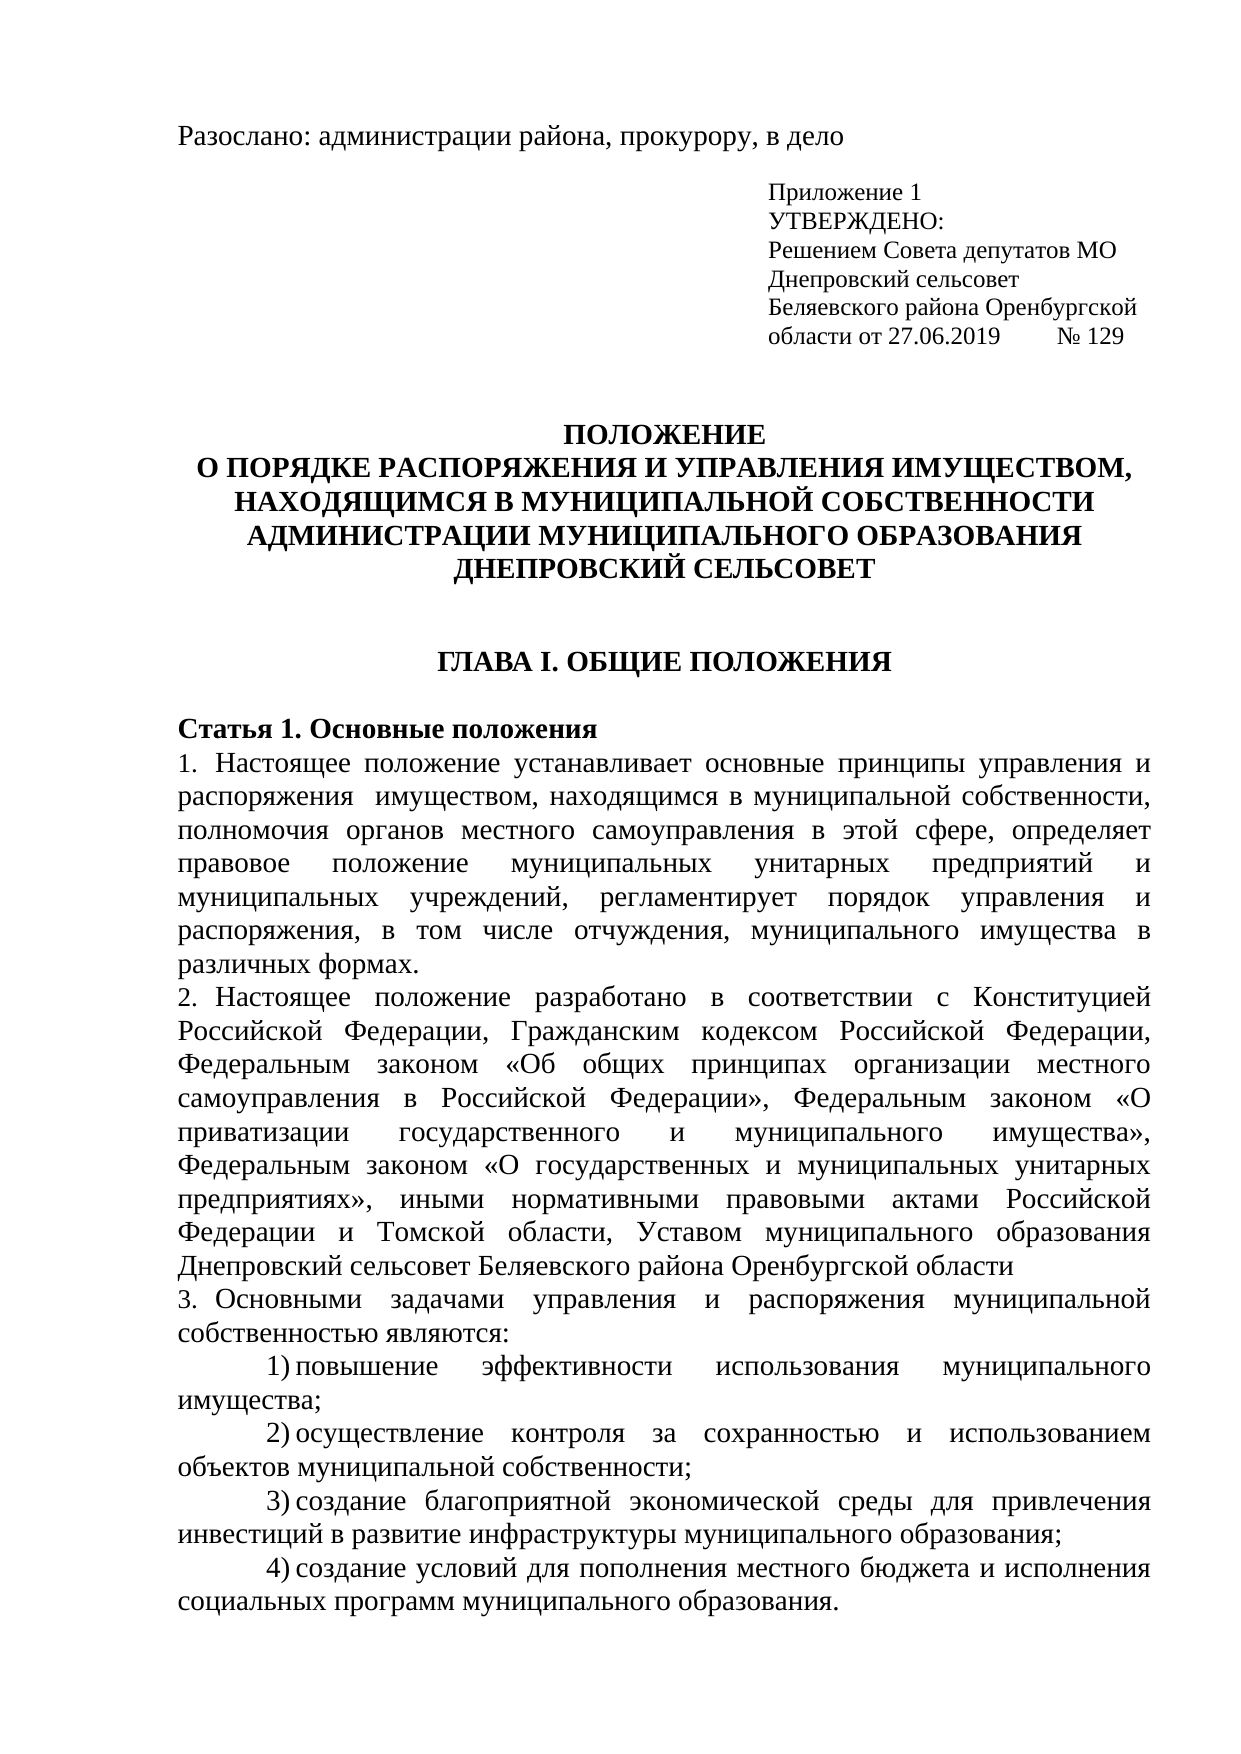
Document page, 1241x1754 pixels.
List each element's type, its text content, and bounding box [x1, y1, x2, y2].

text О порядке распоряжения и управления имуществом, [177, 451, 1152, 484]
list осуществление контроля за сохранностью и использованием объектов муниципальной собственности; [177, 1416, 1152, 1483]
text Приложение 1 [768, 177, 1152, 206]
text находящимся в муниципальной собственности АДМИНИСТРАЦИИ муниципального образования [177, 484, 1152, 551]
list создание условий для пополнения местного бюджета и исполнения социальных программ муниципального образования. [177, 1550, 1152, 1617]
text Решением Совета депутатов МО Днепровский сельсовет Беляевского района Оренбургской области от 27.06.2019 № 129 [768, 235, 1152, 350]
list повышение эффективности использования муниципального имущества; [177, 1348, 1152, 1416]
title ПОЛОЖЕНИЕ [177, 417, 1152, 451]
list Основными задачами управления и распоряжения муниципальной собственностью являются: [177, 1281, 1152, 1348]
text Разослано: администрации района, прокурору, в дело [177, 118, 1152, 152]
subtitle Статья 1. Основные положения [177, 711, 1152, 745]
list Настоящее положение устанавливает основные принципы управления и распоряжения имуществом, находящимся в муниципальной собственности, полномочия органов местного самоуправления в этой сфере, определяет правовое положение муниципальных унитарных предприятий и муниципальных учреждений, регламентирует порядок управления и распоряжения, в том числе отчуждения, муниципального имущества в различных формах. [177, 745, 1152, 979]
list Настоящее положение разработано в соответствии с Конституцией Российской Федерации, Гражданским кодексом Российской Федерации, Федеральным законом «Об общих принципах организации местного самоуправления в Российской Федерации», Федеральным законом «О приватизации государственного и муниципального имущества», Федеральным законом «О государственных и муниципальных унитарных предприятиях», иными нормативными правовыми актами Российской Федерации и Томской области, Уставом муниципального образования Днепровский сельсовет Беляевского района Оренбургской области [177, 979, 1152, 1281]
list создание благоприятной экономической среды для привлечения инвестиций в развитие инфраструктуры муниципального образования; [177, 1483, 1152, 1550]
subtitle ГЛАВА I. Общие положения [177, 644, 1152, 678]
subtitle ДНЕПРОВСКИЙ СЕЛЬСОВЕТ [177, 551, 1152, 585]
text УТВЕРЖДЕНО: [768, 206, 1152, 235]
